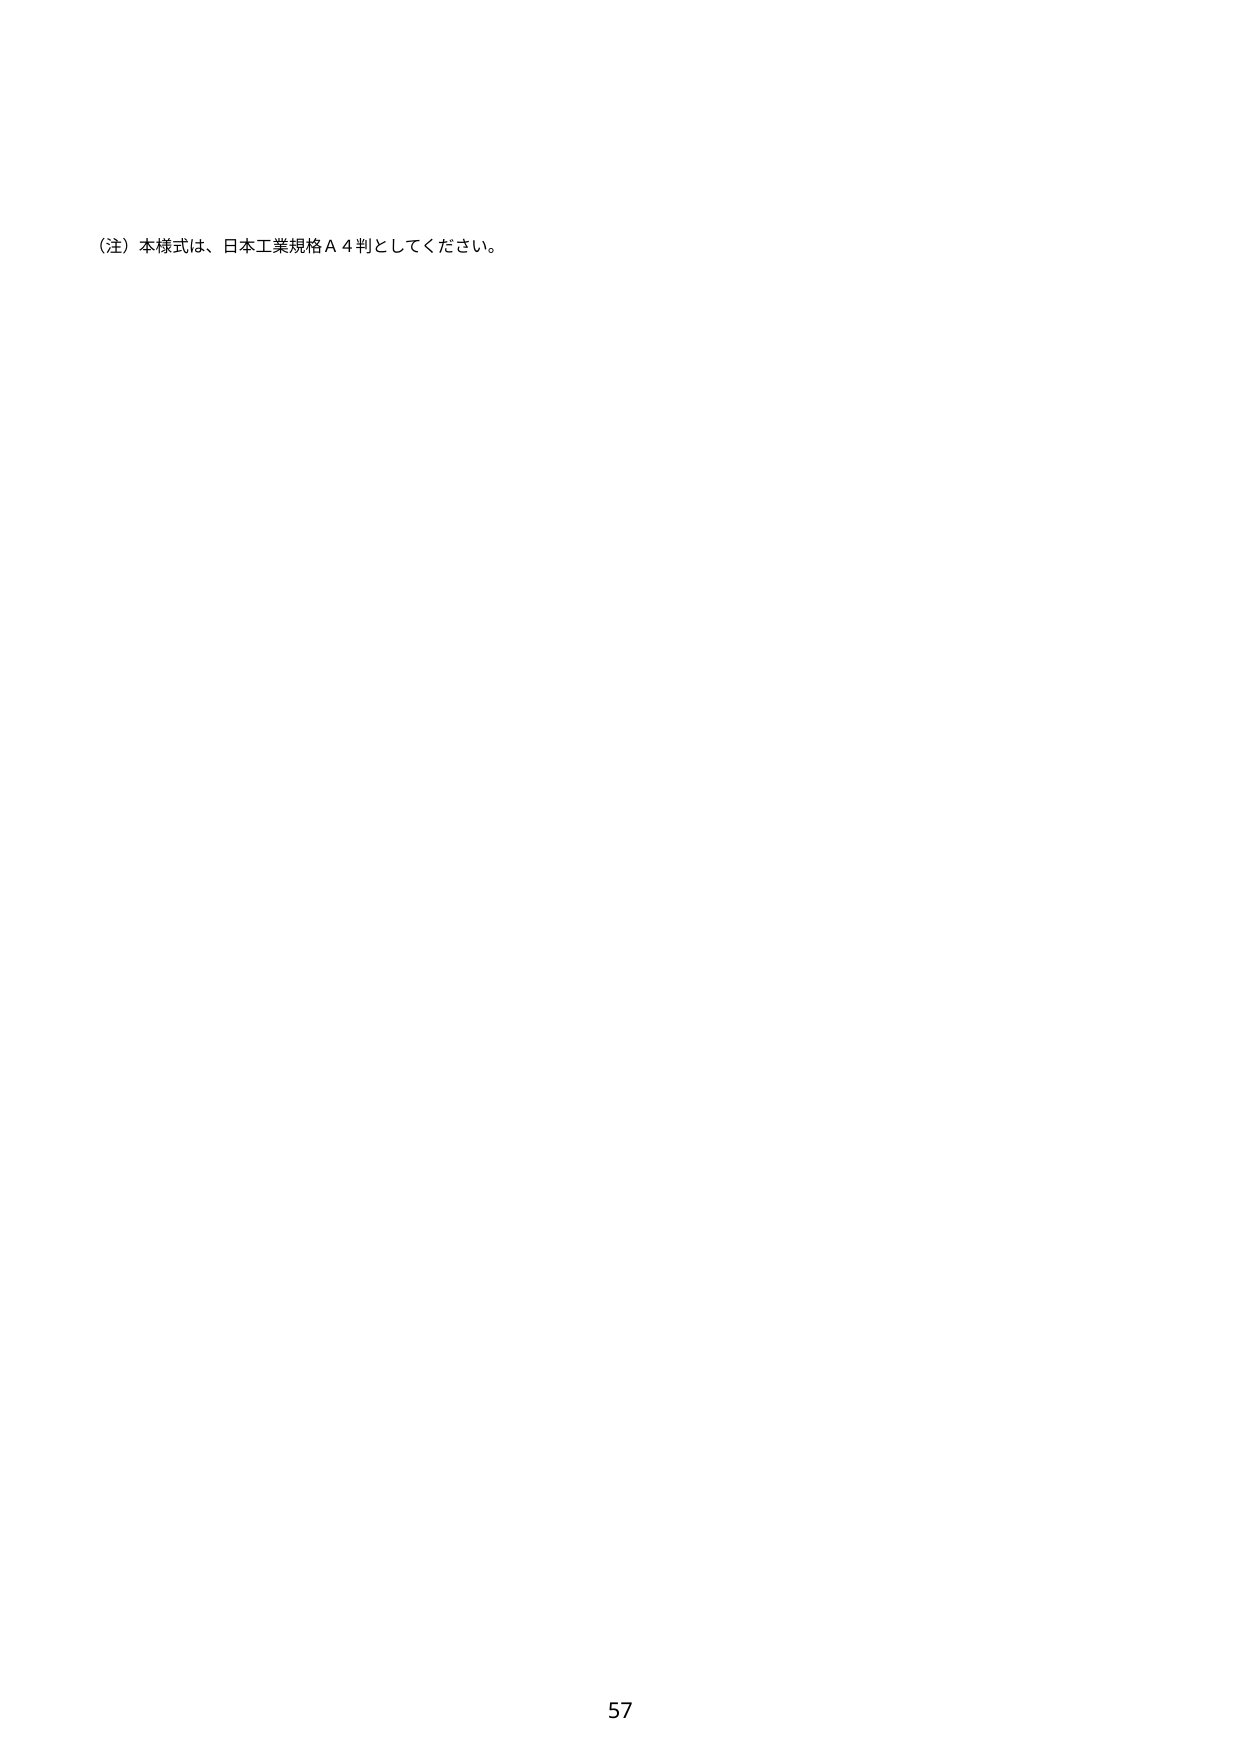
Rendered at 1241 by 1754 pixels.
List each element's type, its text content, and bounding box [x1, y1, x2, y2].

text （注）本様式は、日本工業規格Ａ４判としてください。 [89, 233, 1152, 258]
